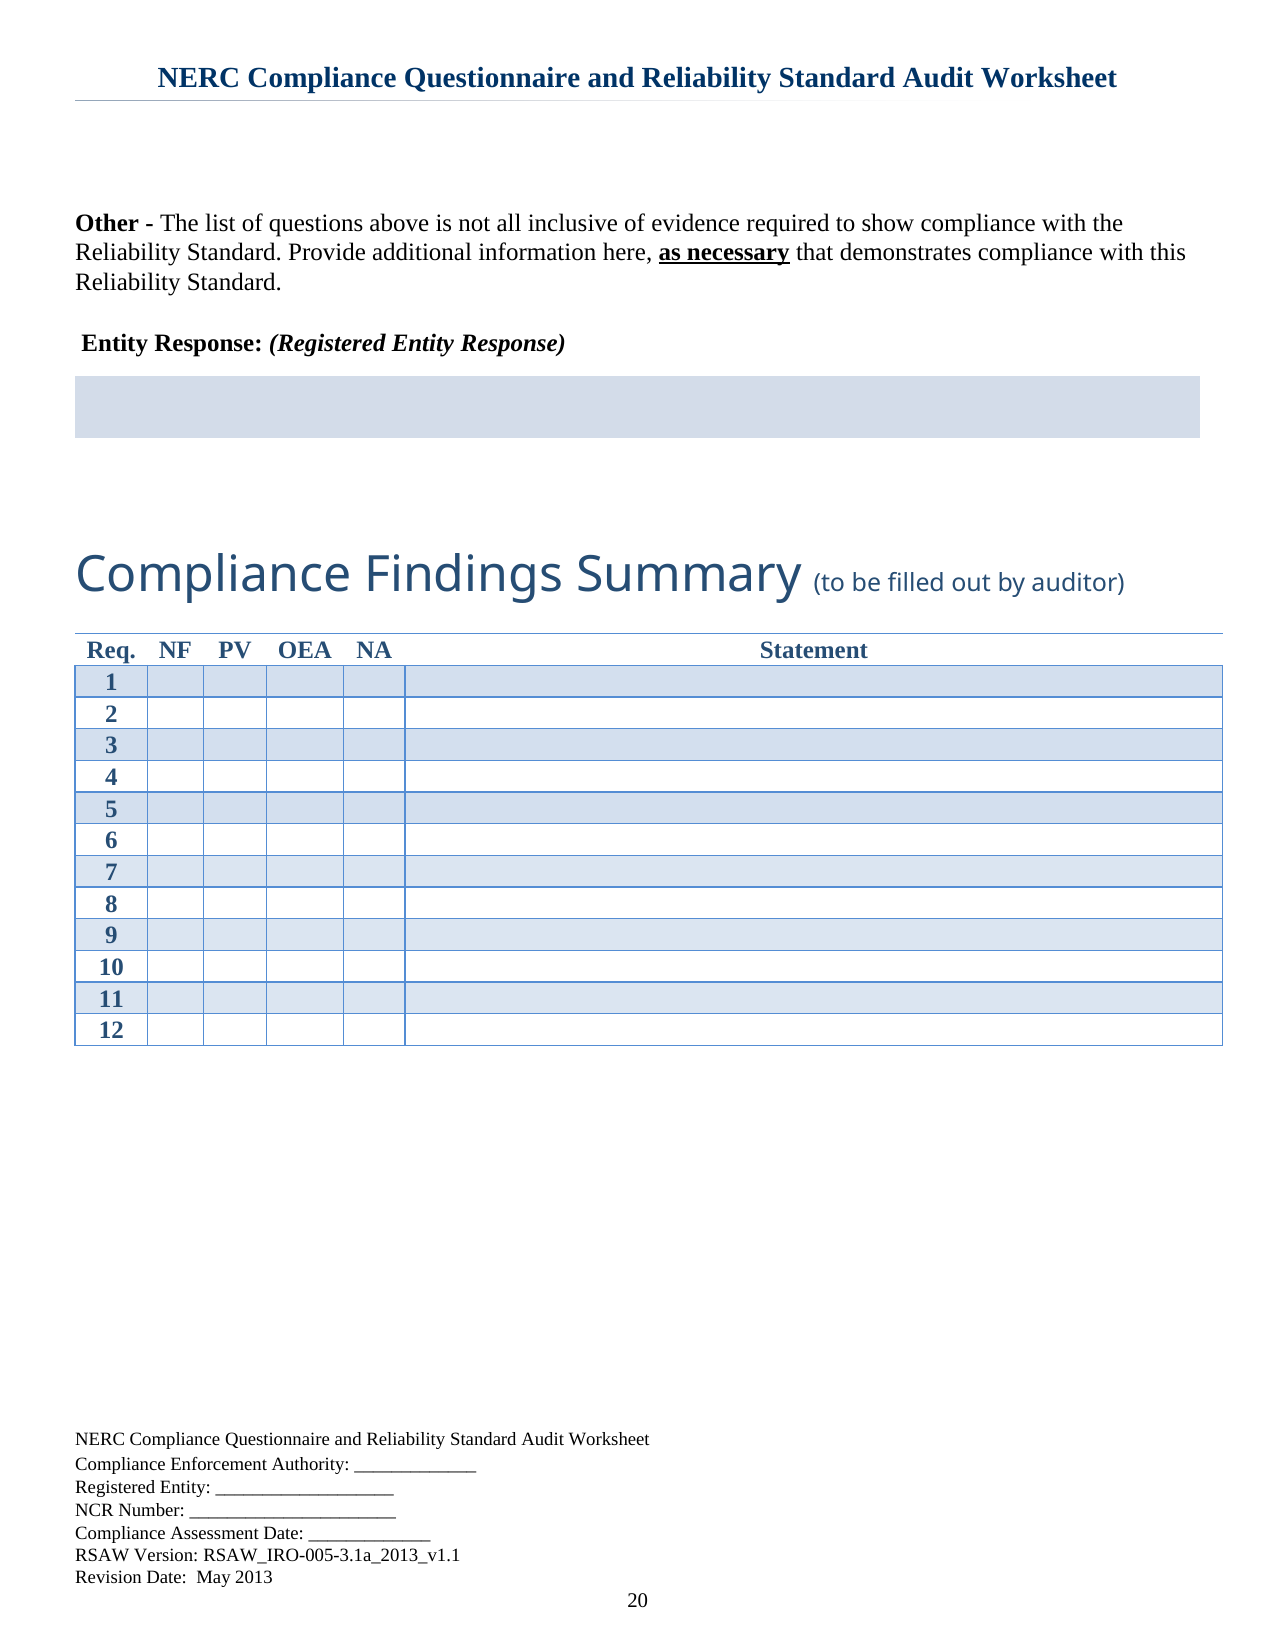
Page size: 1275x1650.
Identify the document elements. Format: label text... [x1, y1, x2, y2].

table_cell [344, 698, 404, 728]
table_cell [267, 1014, 343, 1045]
table_cell [267, 983, 343, 1013]
table_cell [406, 919, 1222, 950]
table_cell [267, 919, 343, 950]
table_cell [406, 761, 1222, 791]
table_cell [267, 729, 343, 760]
table_cell [204, 824, 266, 855]
table_cell [204, 951, 266, 981]
table_cell [267, 888, 343, 918]
table_cell [148, 856, 203, 886]
subtitle Compliance Findings Summary (to be filled out by auditor) [75, 538, 1200, 606]
table_cell [148, 1014, 203, 1045]
table_cell [204, 919, 266, 950]
table_cell [204, 793, 266, 823]
table_cell [267, 793, 343, 823]
table_cell [344, 666, 404, 696]
table_cell [148, 698, 203, 728]
table_cell [204, 888, 266, 918]
table_cell [204, 856, 266, 886]
table_cell [267, 666, 343, 696]
table_cell [406, 1014, 1222, 1045]
table_cell 10 [76, 951, 147, 981]
table_cell 8 [76, 888, 147, 918]
table_cell [204, 761, 266, 791]
table_cell 9 [76, 919, 147, 950]
table_cell 11 [76, 983, 147, 1013]
table_cell [406, 824, 1222, 855]
table_cell [267, 856, 343, 886]
text Other - The list of questions above is not all inclusive of evidence required to show compliance with the Reliability Standard. Provide additional information here, as necessary that demonstrates compliance with this Reliability Standard. [75, 207, 1200, 296]
table_cell [406, 983, 1222, 1013]
table_cell [267, 761, 343, 791]
text Entity Response: (Registered Entity Response) [75, 326, 1200, 357]
table_cell [204, 1014, 266, 1045]
table_cell [148, 793, 203, 823]
table_cell 12 [76, 1014, 147, 1045]
table_cell [204, 698, 266, 728]
table_cell [148, 888, 203, 918]
table_cell [344, 824, 404, 855]
table_cell [267, 824, 343, 855]
table_cell [204, 666, 266, 696]
table_cell [344, 888, 404, 918]
table_header PV [203, 634, 266, 665]
table_cell [148, 824, 203, 855]
table_header Req. [75, 634, 147, 665]
table_header NF [147, 634, 203, 665]
table_cell [148, 666, 203, 696]
table_cell 2 [76, 698, 147, 728]
table_cell [344, 1014, 404, 1045]
table_cell [148, 919, 203, 950]
table_cell [344, 729, 404, 760]
table_cell [406, 951, 1222, 981]
table_cell 3 [76, 729, 147, 760]
table_cell [148, 729, 203, 760]
table_cell [406, 666, 1222, 696]
table_cell [344, 919, 404, 950]
table_cell [406, 698, 1222, 728]
picture [75, 100, 1054, 107]
table_cell [344, 983, 404, 1013]
table_cell [267, 698, 343, 728]
table_cell 1 [76, 666, 147, 696]
table_cell [148, 983, 203, 1013]
table_cell [344, 856, 404, 886]
table_cell [267, 951, 343, 981]
table_cell [344, 761, 404, 791]
table_header NA [343, 634, 405, 665]
table_cell 5 [76, 793, 147, 823]
table_cell [344, 793, 404, 823]
table_cell 4 [76, 761, 147, 791]
table_cell [344, 951, 404, 981]
table_cell [406, 888, 1222, 918]
table_cell [406, 793, 1222, 823]
table_cell 7 [76, 856, 147, 886]
table_cell 6 [76, 824, 147, 855]
table_cell [406, 856, 1222, 886]
table_header OEA [266, 634, 343, 665]
table_cell [406, 729, 1222, 760]
table_cell [148, 761, 203, 791]
table_cell [204, 983, 266, 1013]
table_cell [204, 729, 266, 760]
table_header Statement [405, 634, 1222, 665]
table_cell [148, 951, 203, 981]
